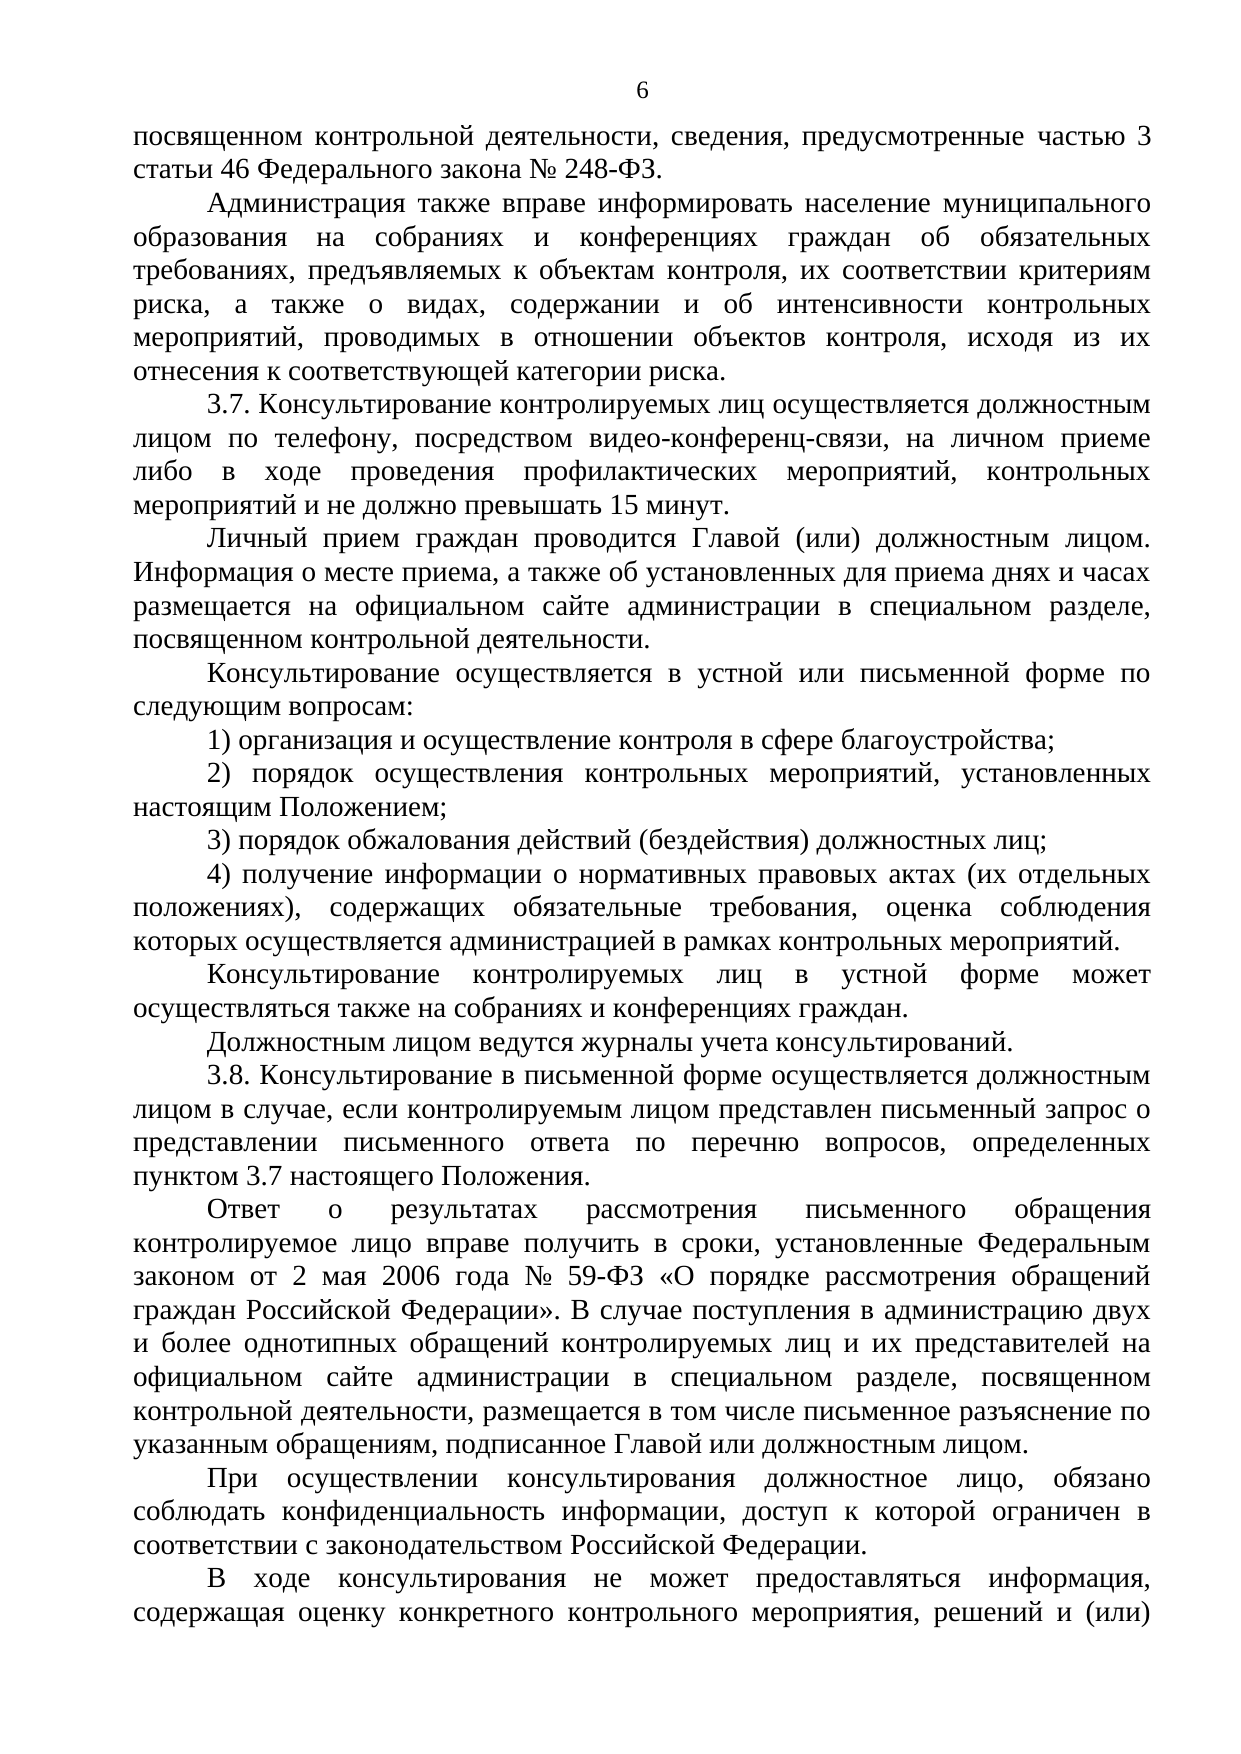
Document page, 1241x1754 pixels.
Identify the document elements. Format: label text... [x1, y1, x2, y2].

text 3) порядок обжалования действий (бездействия) должностных лиц; [133, 822, 1152, 856]
text Ответ о результатах рассмотрения письменного обращения контролируемое лицо вправе получить в сроки, установленные Федеральным законом от 2 мая 2006 года № 59-ФЗ «О порядке рассмотрения обращений граждан Российской Федерации». В случае поступления в администрацию двух и более однотипных обращений контролируемых лиц и их представителей на официальном сайте администрации в специальном разделе, посвященном контрольной деятельности, размещается в том числе письменное разъяснение по указанным обращениям, подписанное Главой или должностным лицом. [133, 1191, 1152, 1460]
text 3.8. Консультирование в письменной форме осуществляется должностным лицом в случае, если контролируемым лицом представлен письменный запрос о представлении письменного ответа по перечню вопросов, определенных пунктом 3.7 настоящего Положения. [133, 1057, 1152, 1191]
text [133, 118, 1152, 185]
text 4) получение информации о нормативных правовых актах (их отдельных положениях), содержащих обязательные требования, оценка соблюдения которых осуществляется администрацией в рамках контрольных мероприятий. [133, 856, 1152, 957]
text Консультирование контролируемых лиц в устной форме может осуществляться также на собраниях и конференциях граждан. [133, 957, 1152, 1024]
text 1) организация и осуществление контроля в сфере благоустройства; [133, 722, 1152, 755]
text При осуществлении консультирования должностное лицо, обязано соблюдать конфиденциальность информации, доступ к которой ограничен в соответствии с законодательством Российской Федерации. [133, 1460, 1152, 1560]
text Личный прием граждан проводится Главой (или) должностным лицом. Информация о месте приема, а также об установленных для приема днях и часах размещается на официальном сайте администрации в специальном разделе, посвященном контрольной деятельности. [133, 521, 1152, 655]
text Администрация также вправе информировать население муниципального образования на собраниях и конференциях граждан об обязательных требованиях, предъявляемых к объектам контроля, их соответствии критериям риска, а также о видах, содержании и об интенсивности контрольных мероприятий, проводимых в отношении объектов контроля, исходя из их отнесения к соответствующей категории риска. [133, 185, 1152, 386]
text Консультирование осуществляется в устной или письменной форме по следующим вопросам: [133, 655, 1152, 722]
text 3.7. Консультирование контролируемых лиц осуществляется должностным лицом по телефону, посредством видео-конференц-связи, на личном приеме либо в ходе проведения профилактических мероприятий, контрольных мероприятий и не должно превышать 15 минут. [133, 386, 1152, 521]
text 2) порядок осуществления контрольных мероприятий, установленных настоящим Положением; [133, 755, 1152, 822]
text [133, 1560, 1152, 1627]
text Должностным лицом ведутся журналы учета консультирований. [133, 1024, 1152, 1057]
